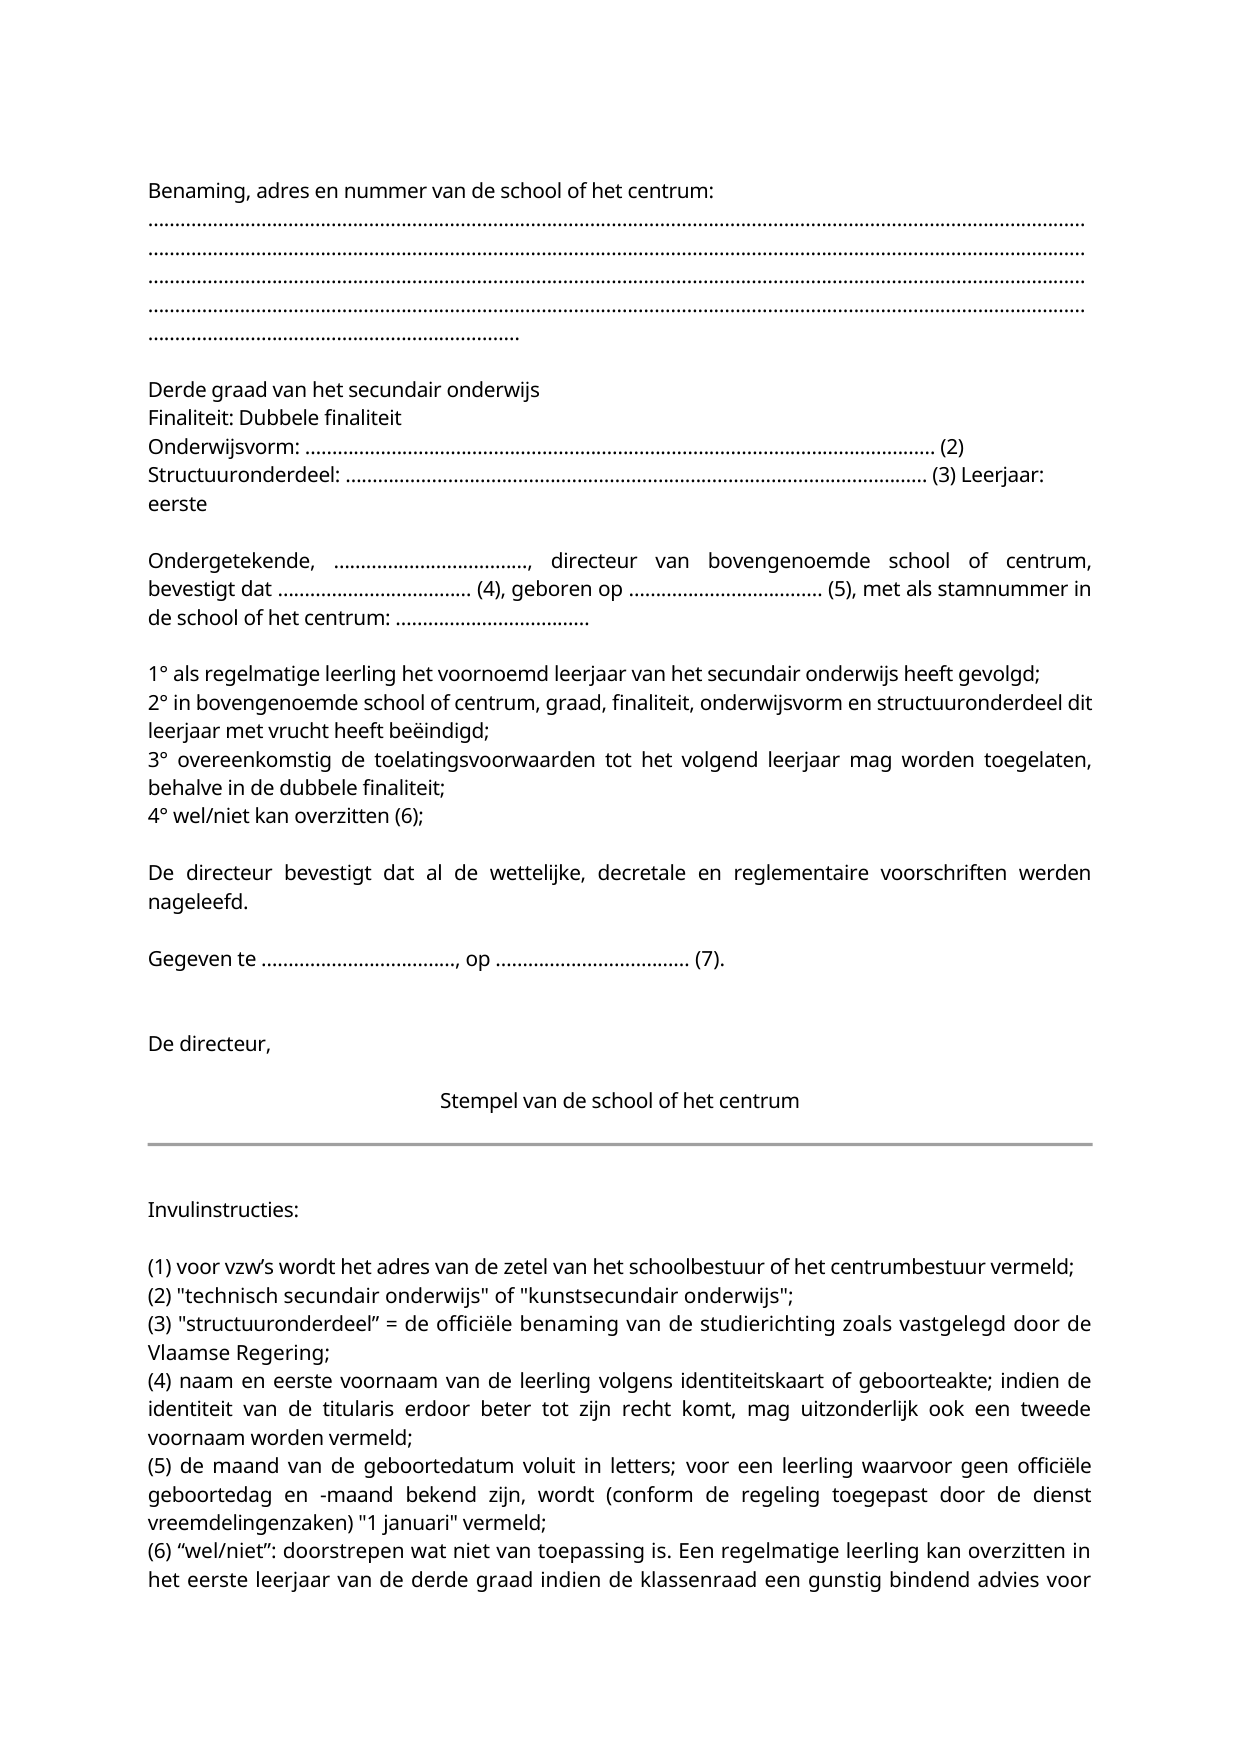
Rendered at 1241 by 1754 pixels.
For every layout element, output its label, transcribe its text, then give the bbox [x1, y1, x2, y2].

text 4° wel/niet kan overzitten (6); [148, 802, 1093, 830]
text (1) voor vzw’s wordt het adres van de zetel van het schoolbestuur of het centrumbestuur vermeld; [148, 1252, 1093, 1281]
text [148, 204, 1093, 347]
text (3) "structuuronderdeel” = de officiële benaming van de studierichting zoals vastgelegd door de Vlaamse Regering; [148, 1309, 1093, 1366]
text 1° als regelmatige leerling het voornoemd leerjaar van het secundair onderwijs heeft gevolgd; [148, 659, 1093, 688]
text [148, 1537, 1093, 1593]
text 3° overeenkomstig de toelatingsvoorwaarden tot het volgend leerjaar mag worden toegelaten, behalve in de dubbele finaliteit; [148, 745, 1093, 802]
text Gegeven te ………………………………, op ……………………………… (7). [148, 944, 1093, 972]
text De directeur bevestigt dat al de wettelijke, decretale en reglementaire voorschriften werden nageleefd. [148, 858, 1093, 915]
text Stempel van de school of het centrum [148, 1086, 1093, 1114]
text Onderwijsvorm: ……………………………………………………………………………………………………… (2) [148, 432, 1093, 460]
text Ondergetekende, ………………………………, directeur van bovengenoemde school of centrum, bevestigt dat ……………………………… (4), geboren op ……………………………… (5), met als stamnummer in de school of het centrum: ……………………………… [148, 546, 1093, 631]
text Derde graad van het secundair onderwijs [148, 375, 1093, 403]
text Structuuronderdeel: ……………………………………………………………………………………………… (3) Leerjaar: eerste [148, 460, 1093, 517]
text Benaming, adres en nummer van de school of het centrum: [148, 176, 1093, 204]
text (5) de maand van de geboortedatum voluit in letters; voor een leerling waarvoor geen officiële geboortedag en -maand bekend zijn, wordt (conform de regeling toegepast door de dienst vreemdelingenzaken) "1 januari" vermeld; [148, 1451, 1093, 1537]
text (2) "technisch secundair onderwijs" of "kunstsecundair onderwijs"; [148, 1281, 1093, 1309]
text De directeur, [148, 1029, 1093, 1058]
text (4) naam en eerste voornaam van de leerling volgens identiteitskaart of geboorteakte; indien de identiteit van de titularis erdoor beter tot zijn recht komt, mag uitzonderlijk ook een tweede voornaam worden vermeld; [148, 1366, 1093, 1451]
text 2° in bovengenoemde school of centrum, graad, finaliteit, onderwijsvorm en structuuronderdeel dit leerjaar met vrucht heeft beëindigd; [148, 688, 1093, 745]
text Finaliteit: Dubbele finaliteit [148, 403, 1093, 432]
text Invulinstructies: [148, 1195, 1093, 1224]
